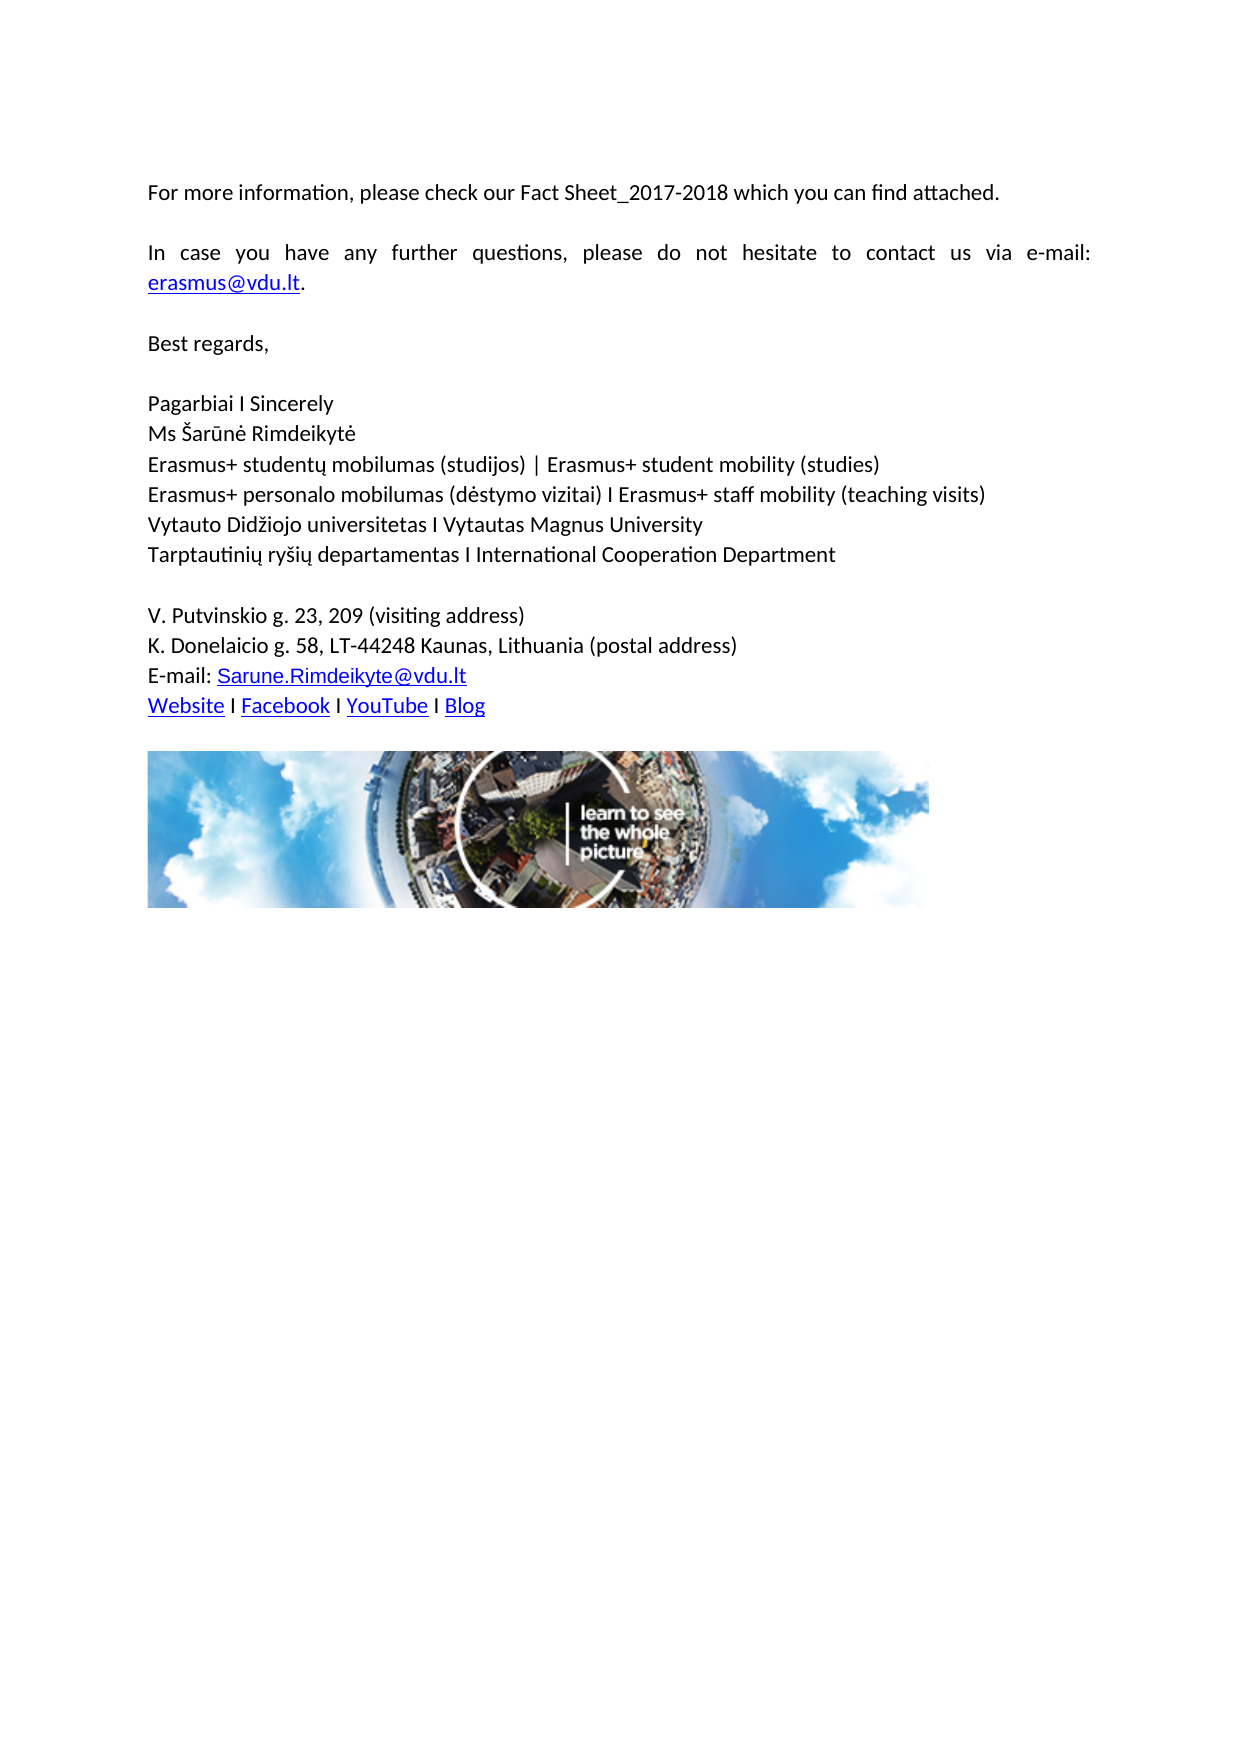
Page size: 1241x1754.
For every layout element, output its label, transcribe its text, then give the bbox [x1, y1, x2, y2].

text Pagarbiai I Sincerely [148, 389, 1093, 417]
text Vytauto Didžiojo universitetas I Vytautas Magnus University [148, 510, 1093, 538]
text Website I Facebook I YouTube I Blog [148, 691, 1093, 719]
text Tarptautinių ryšių departamentas I International Cooperation Department [148, 540, 1093, 568]
text Erasmus+ personalo mobilumas (dėstymo vizitai) I Erasmus+ staff mobility (teaching visits) [148, 480, 1093, 508]
text Erasmus+ studentų mobilumas (studijos) | Erasmus+ student mobility (studies) [148, 450, 1093, 478]
text In case you have any further questions, please do not hesitate to contact us via e-mail: erasmus@vdu.lt. [148, 238, 1093, 296]
text Ms Šarūnė Rimdeikytė [148, 419, 1093, 447]
text For more information, please check our Fact Sheet_2017-2018 which you can find attached. [148, 178, 1093, 206]
picture [147, 751, 929, 908]
text Best regards, [148, 329, 1093, 357]
text K. Donelaicio g. 58, LT-44248 Kaunas, Lithuania (postal address) [148, 631, 1093, 659]
text V. Putvinskio g. 23, 209 (visiting address) [148, 601, 1093, 629]
text E-mail: Sarune.Rimdeikyte@vdu.lt [148, 661, 1093, 689]
